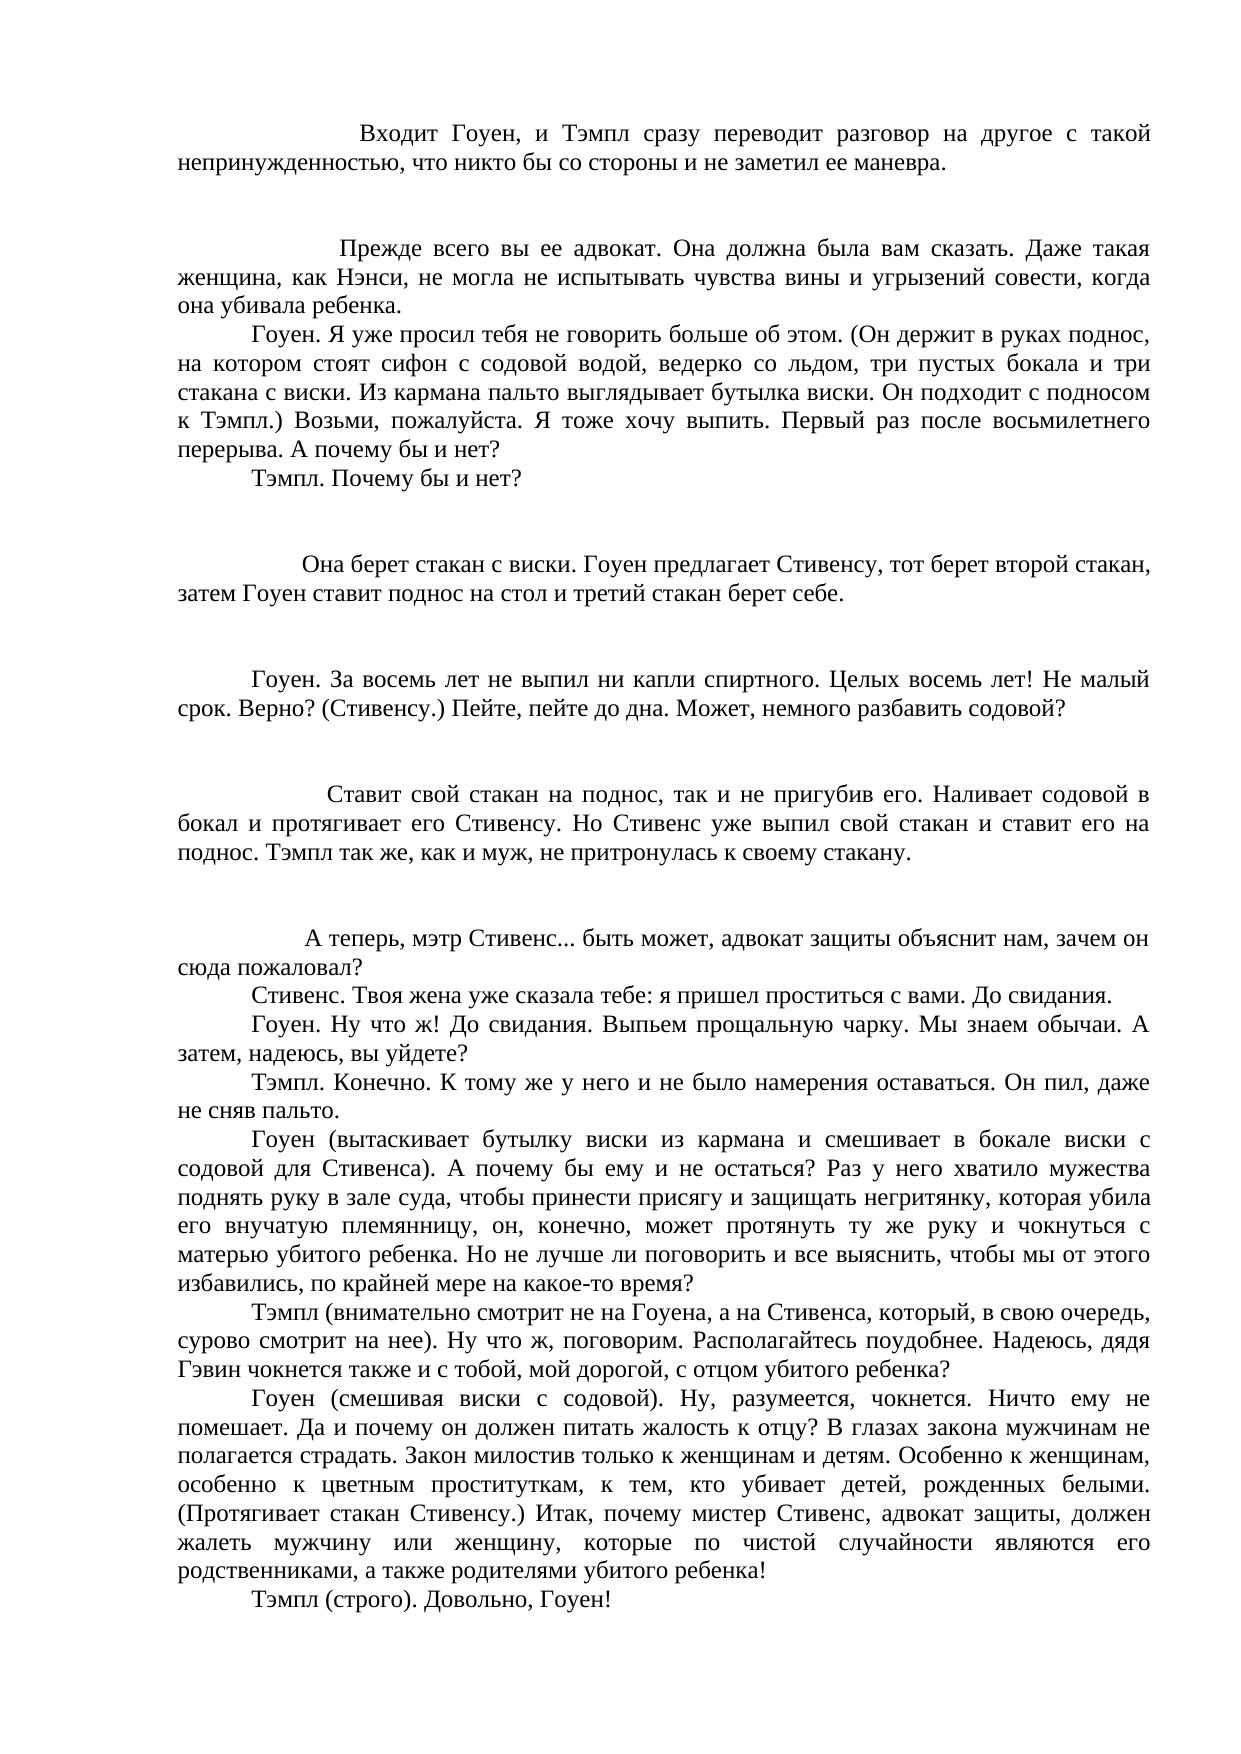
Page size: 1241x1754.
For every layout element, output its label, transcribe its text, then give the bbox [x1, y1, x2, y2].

text Тэмпл (внимательно смотрит не на Гоуена, а на Стивенса, который, в свою очередь, сурово смотрит на нее). Ну что ж, поговорим. Располагайтесь поудобнее. Надеюсь, дядя Гэвин чокнется также и с тобой, мой дорогой, с отцом убитого ребенка? [177, 1297, 1152, 1383]
text Гоуен. За восемь лет не выпил ни капли спиртного. Целых восемь лет! Не малый срок. Верно? (Стивенсу.) Пейте, пейте до дна. Может, немного разбавить содовой? [177, 664, 1152, 722]
text Тэмпл. Почему бы и нет? [177, 463, 1152, 492]
text Тэмпл (строго). Довольно, Гоуен! [177, 1584, 1152, 1613]
text Стивенс. Твоя жена уже сказала тебе: я пришел проститься с вами. До свидания. [177, 981, 1152, 1009]
text Гоуен. Я уже просил тебя не говорить больше об этом. (Он держит в руках поднос, на котором стоят сифон с содовой водой, ведерко со льдом, три пустых бокала и три стакана с виски. Из кармана пальто выглядывает бутылка виски. Он подходит с подносом к Тэмпл.) Возьми, пожалуйста. Я тоже хочу выпить. Первый раз после восьмилетнего перерыва. А почему бы и нет? [177, 319, 1152, 463]
text Тэмпл. Конечно. К тому же у него и не было намерения оставаться. Он пил, даже не сняв пальто. [177, 1067, 1152, 1124]
text Прежде всего вы ее адвокат. Она должна была вам сказать. Даже такая женщина, как Нэнси, не могла не испытывать чувства вины и угрызений совести, когда она убивала ребенка. [177, 233, 1152, 319]
text А теперь, мэтр Стивенс... быть может, адвокат защиты объяснит нам, зачем он сюда пожаловал? [177, 923, 1152, 981]
text Она берет стакан с виски. Гоуен предлагает Стивенсу, тот берет второй стакан, затем Гоуен ставит поднос на стол и третий стакан берет себе. [177, 549, 1152, 607]
text Входит Гоуен, и Тэмпл сразу переводит разговор на другое с такой непринужденностью, что никто бы со стороны и не заметил ее маневра. [177, 118, 1152, 176]
text Гоуен. Ну что ж! До свидания. Выпьем прощальную чарку. Мы знаем обычаи. А затем, надеюсь, вы уйдете? [177, 1009, 1152, 1067]
text Ставит свой стакан на поднос, так и не пригубив его. Наливает содовой в бокал и протягивает его Стивенсу. Но Стивенс уже выпил свой стакан и ставит его на поднос. Тэмпл так же, как и муж, не притронулась к своему стакану. [177, 779, 1152, 866]
text Гоуен (смешивая виски с содовой). Ну, разумеется, чокнется. Ничто ему не помешает. Да и почему он должен питать жалость к отцу? В глазах закона мужчинам не полагается страдать. Закон милостив только к женщинам и детям. Особенно к женщинам, особенно к цветным проституткам, к тем, кто убивает детей, рожденных белыми. (Протягивает стакан Стивенсу.) Итак, почему мистер Стивенс, адвокат защиты, должен жалеть мужчину или женщину, которые по чистой случайности являются его родственниками, а также родителями убитого ребенка! [177, 1383, 1152, 1584]
text Гоуен (вытаскивает бутылку виски из кармана и смешивает в бокале виски с содовой для Стивенса). А почему бы ему и не остаться? Раз у него хватило мужества поднять руку в зале суда, чтобы принести присягу и защищать негритянку, которая убила его внучатую племянницу, он, конечно, может протянуть ту же руку и чокнуться с матерью убитого ребенка. Но не лучше ли поговорить и все выяснить, чтобы мы от этого избавились, по крайней мере на какое-то время? [177, 1124, 1152, 1297]
